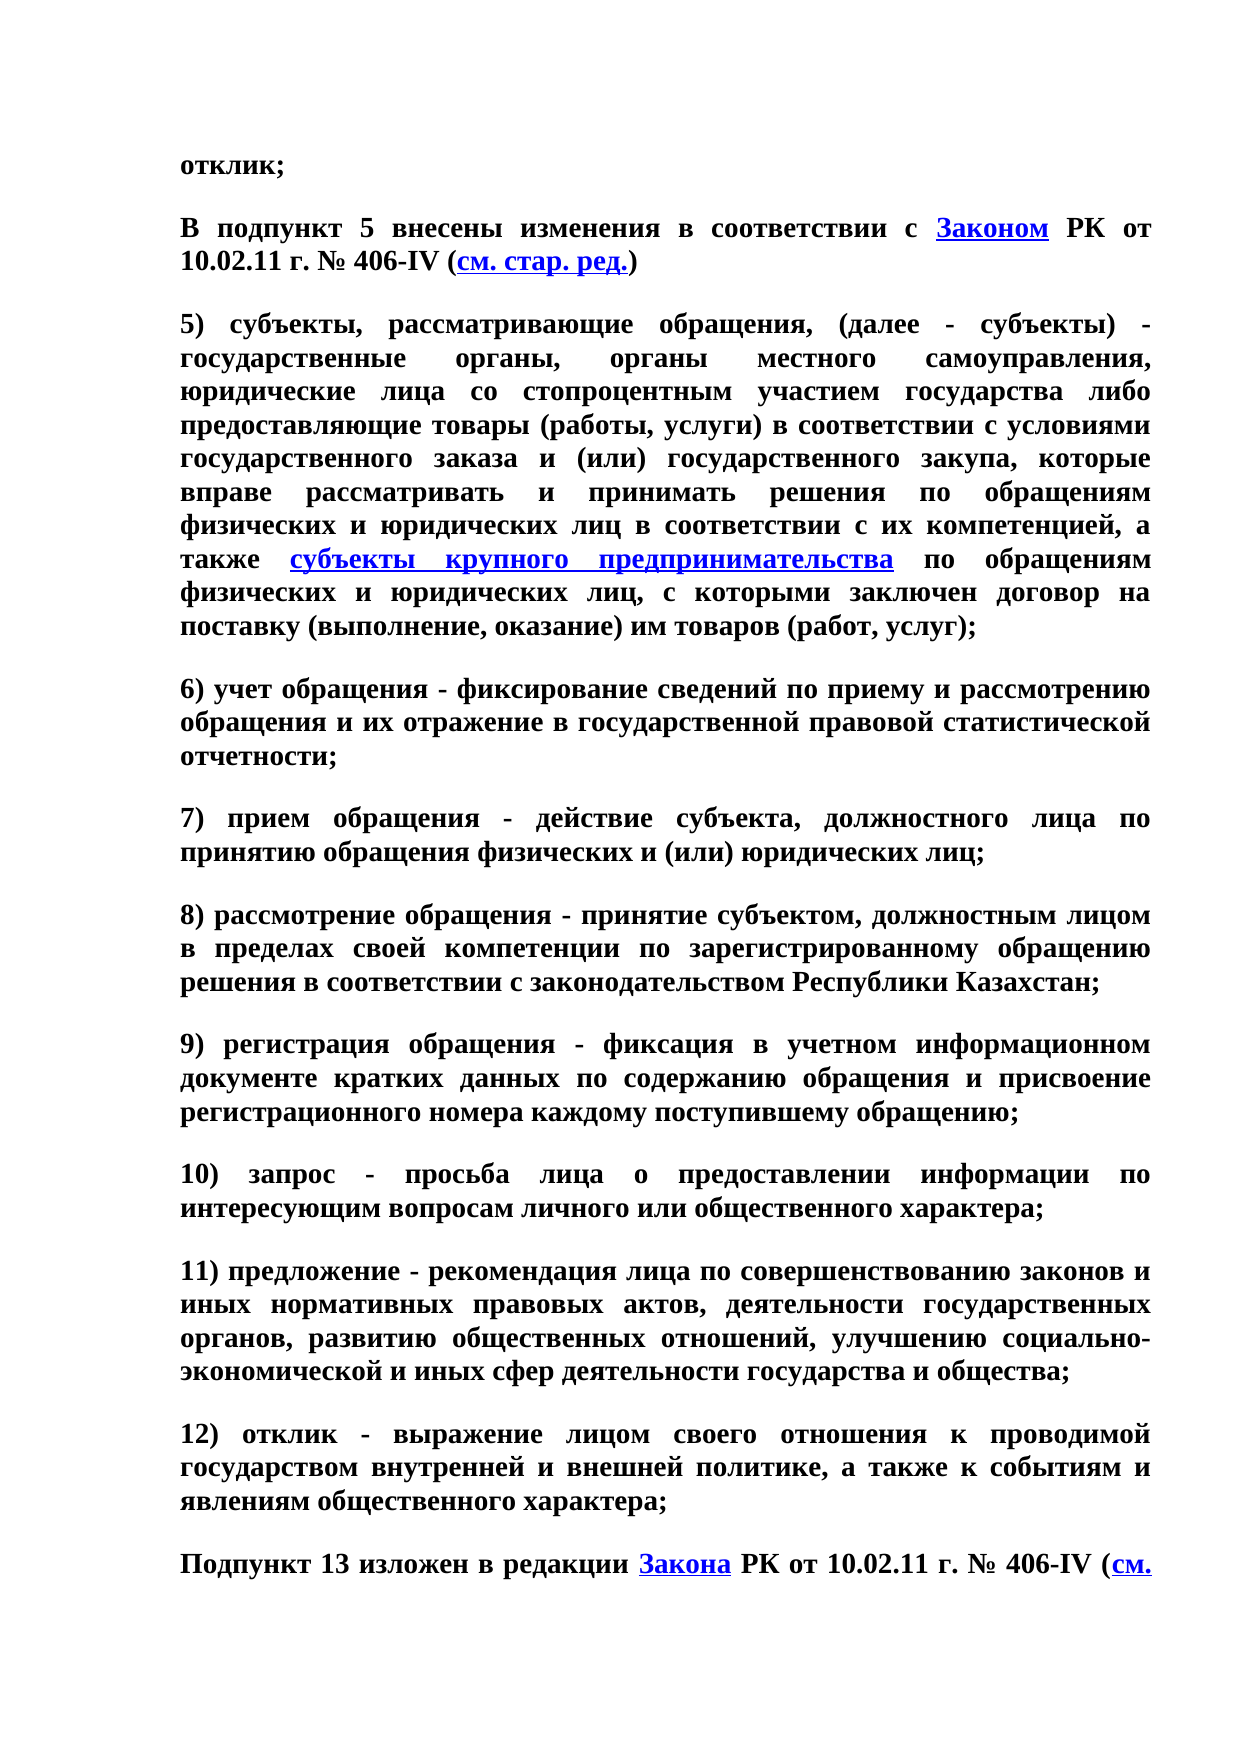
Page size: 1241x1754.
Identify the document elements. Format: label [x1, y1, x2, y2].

table_header [179, 118, 1152, 1582]
